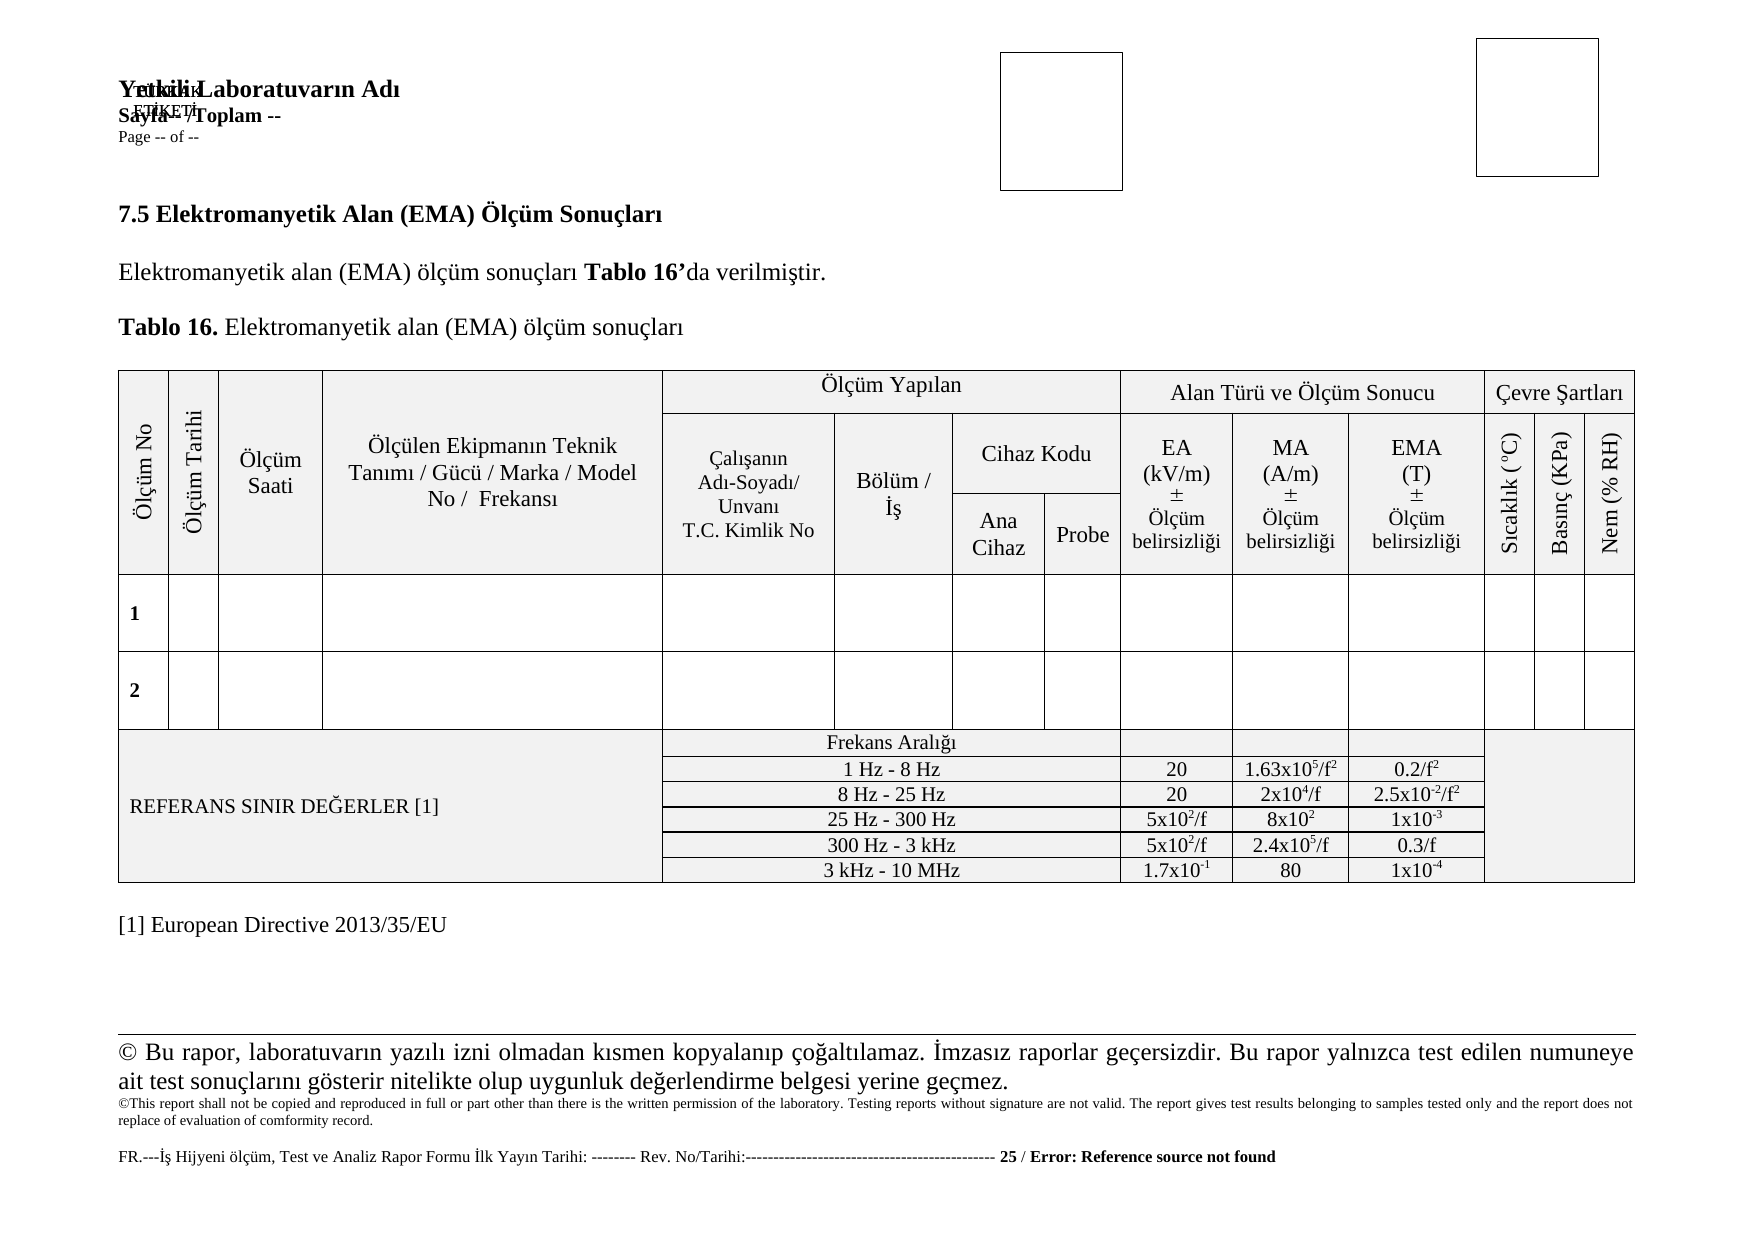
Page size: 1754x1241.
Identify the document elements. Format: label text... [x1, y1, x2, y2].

table_cell 5x102/f [1121, 833, 1232, 857]
table_header Alan Türü ve Ölçüm Sonucu [1121, 371, 1484, 413]
table_cell [953, 652, 1044, 729]
table_cell 1.7x10-1 [1121, 858, 1232, 882]
text Elektromanyetik alan (EMA) ölçüm sonuçları Tablo 16’da verilmiştir. [118, 257, 1636, 286]
table_cell [323, 575, 662, 651]
table_cell 25 Hz - 300 Hz [663, 808, 1120, 831]
table_cell [1121, 575, 1232, 651]
table_cell 1x10-3 [1349, 808, 1484, 831]
table_cell 2x104/f [1233, 782, 1348, 806]
table_cell [1485, 652, 1534, 729]
table_cell [1349, 652, 1484, 729]
table_header Ölçüm Tarihi [169, 371, 218, 574]
table_cell MA (A/m) Ölçüm belirsizliği [1233, 414, 1348, 574]
table_cell 0.3/f [1349, 833, 1484, 857]
table_cell 1 [119, 575, 168, 651]
table_cell 1.63x105/f2 [1233, 757, 1348, 781]
table_cell Ana Cihaz [953, 494, 1044, 574]
table_cell 8 Hz - 25 Hz [663, 782, 1120, 806]
table_cell [1045, 652, 1120, 729]
table_cell 1x10-4 [1349, 858, 1484, 882]
table_cell Nem (% RH) [1585, 414, 1634, 574]
table_cell [1535, 652, 1584, 729]
table_cell 20 [1121, 782, 1232, 806]
table_header Ölçülen Ekipmanın Teknik Tanımı / Gücü / Marka / Model No / Frekansı [323, 371, 662, 574]
table_cell [1485, 575, 1534, 651]
table_cell [1233, 730, 1348, 756]
table_cell [1233, 575, 1348, 651]
table_cell Probe [1045, 494, 1120, 574]
table_cell [1585, 575, 1634, 651]
table_cell Bölüm / İş [835, 414, 952, 574]
table_cell [1121, 730, 1232, 756]
table_cell [1485, 730, 1634, 882]
table_cell [1349, 575, 1484, 651]
table_cell 8x102 [1233, 808, 1348, 831]
table_header Çevre Şartları [1485, 371, 1634, 413]
table_cell [169, 652, 218, 729]
table_cell Sıcaklık ( oC) [1485, 414, 1534, 574]
table_cell [1045, 575, 1120, 651]
table_cell [663, 652, 834, 729]
table_cell [953, 575, 1044, 651]
table_cell 5x102/f [1121, 808, 1232, 831]
table_cell 1 Hz - 8 Hz [663, 757, 1120, 781]
table_cell [1535, 575, 1584, 651]
table_cell EMA (T) Ölçüm belirsizliği [1349, 414, 1484, 574]
table_cell [835, 575, 952, 651]
table_cell 20 [1121, 757, 1232, 781]
table_cell [835, 652, 952, 729]
table_cell [169, 575, 218, 651]
table_cell [1349, 730, 1484, 756]
table_cell 2 [119, 652, 168, 729]
table_cell Basınç (KPa) [1535, 414, 1584, 574]
table_cell [1233, 652, 1348, 729]
table_cell EA (kV/m) Ölçüm belirsizliği [1121, 414, 1232, 574]
table_header Ölçüm Yapılan [663, 371, 1120, 413]
text 7.5 Elektromanyetik Alan (EMA) Ölçüm Sonuçları [118, 199, 1636, 228]
table_cell 2.4x105/f [1233, 833, 1348, 857]
table_cell [219, 575, 322, 651]
table_cell 300 Hz - 3 kHz [663, 833, 1120, 857]
table_header Ölçüm Saati [219, 371, 322, 574]
table_cell [219, 652, 322, 729]
table_cell [663, 575, 834, 651]
table_header Ölçüm No [119, 371, 168, 574]
table_cell 2.5x10-2/f2 [1349, 782, 1484, 806]
table_cell 80 [1233, 858, 1348, 882]
table_cell 0.2/f2 [1349, 757, 1484, 781]
text Tablo 16. Elektromanyetik alan (EMA) ölçüm sonuçları [118, 312, 1636, 341]
table_cell Çalışanın Adı-Soyadı/Unvanı T.C. Kimlik No [663, 414, 834, 574]
text [1] European Directive 2013/35/EU [118, 911, 1636, 938]
table_cell [323, 652, 662, 729]
table_cell 3 kHz - 10 MHz [663, 858, 1120, 882]
table_cell Cihaz Kodu [953, 414, 1120, 493]
table_cell [1121, 652, 1232, 729]
table_cell Frekans Aralığı [663, 730, 1120, 756]
table_cell [1585, 652, 1634, 729]
